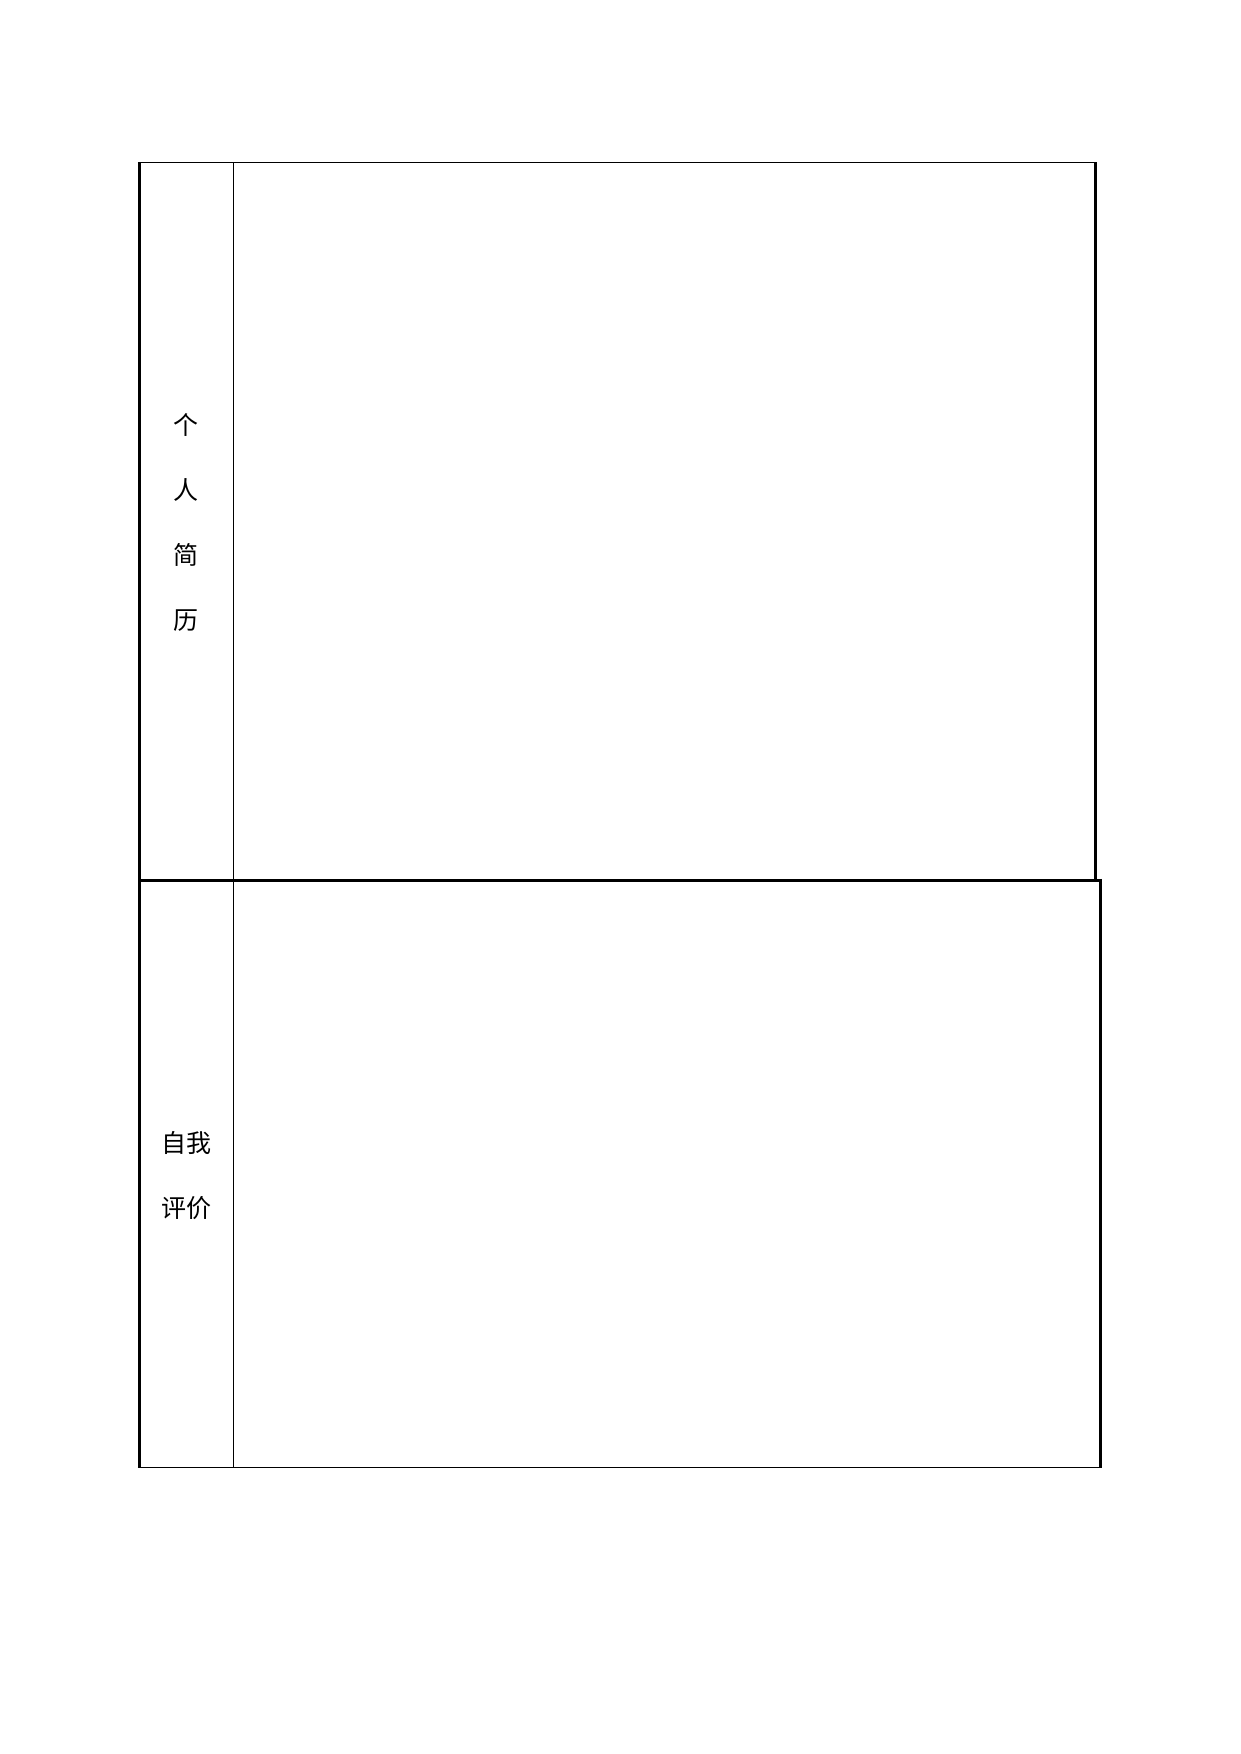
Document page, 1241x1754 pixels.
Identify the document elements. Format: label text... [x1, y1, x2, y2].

table_cell [234, 882, 1099, 1467]
table_cell 自我评价 [141, 882, 233, 1467]
table_cell 个 人 简 历 [141, 163, 233, 879]
table_cell [234, 163, 1094, 879]
